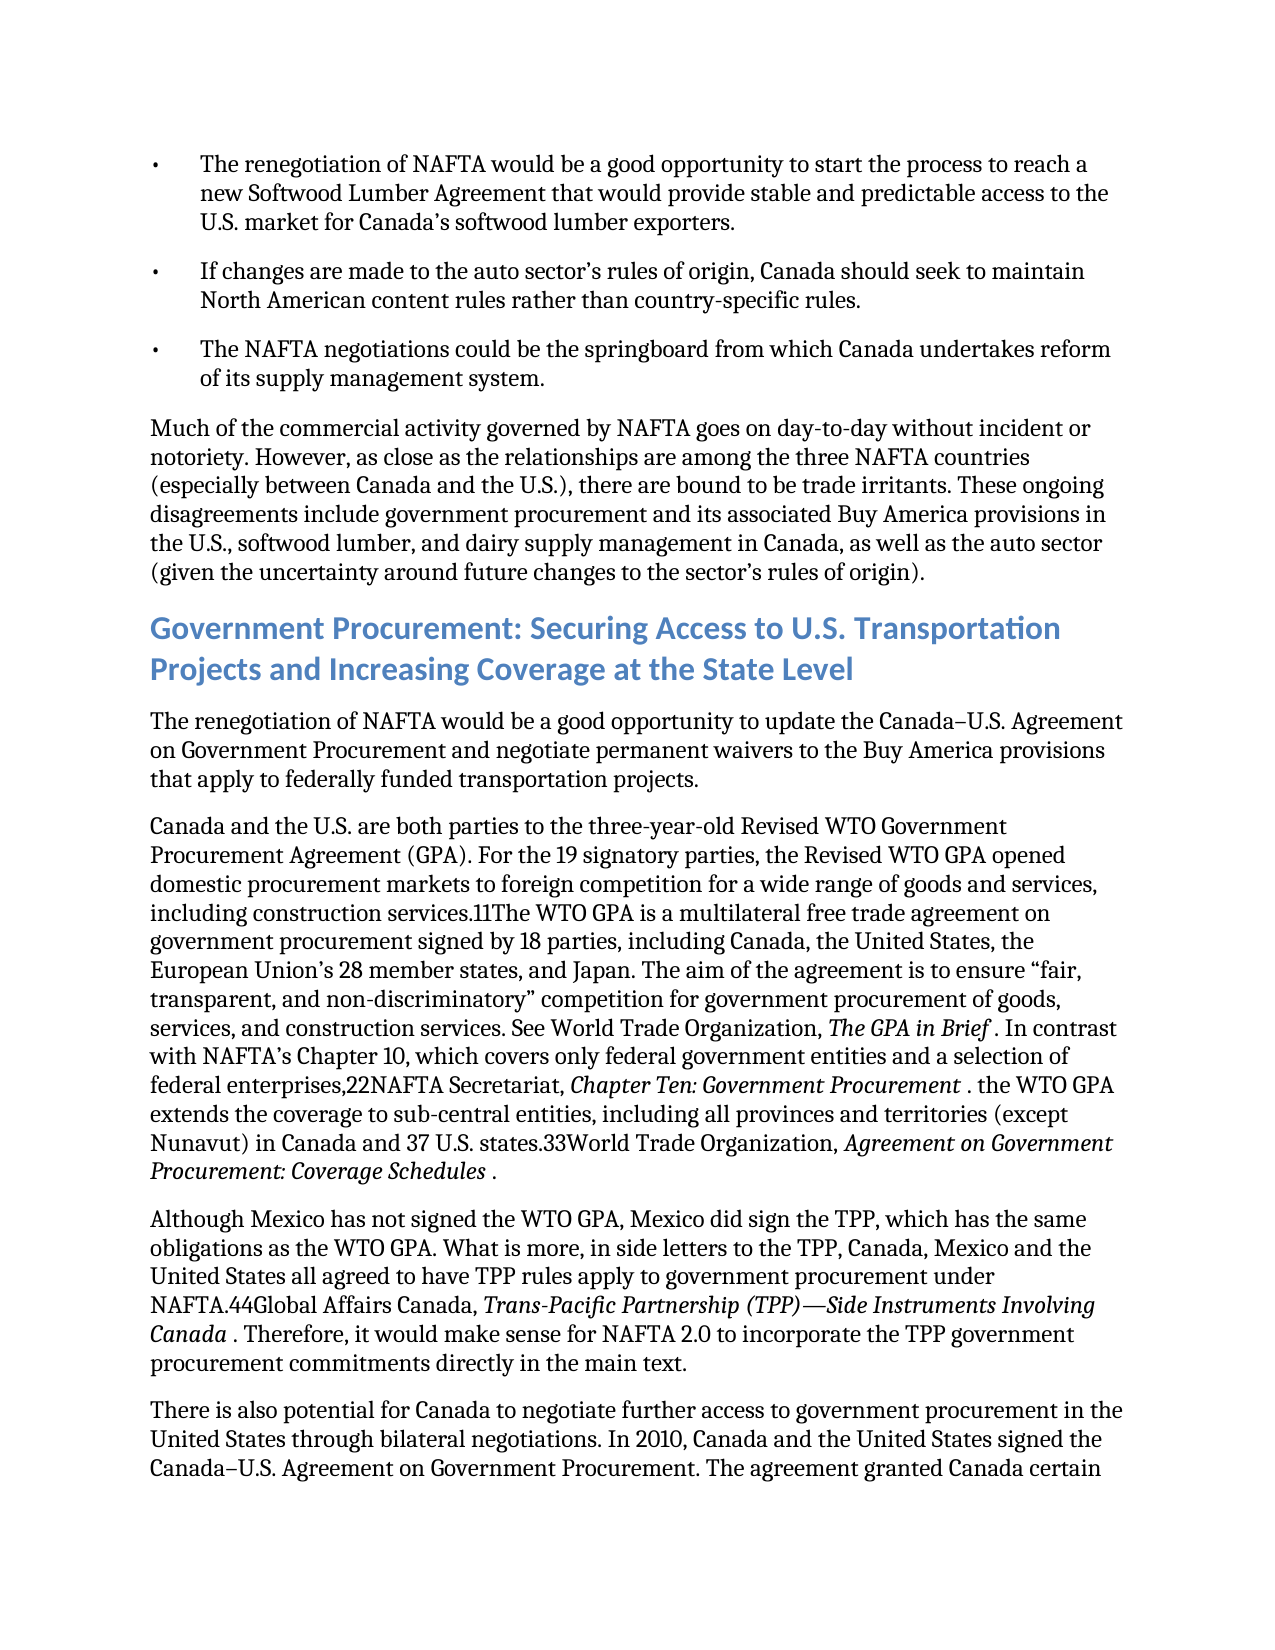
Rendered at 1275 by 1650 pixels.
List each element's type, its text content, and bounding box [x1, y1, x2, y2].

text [150, 1396, 1125, 1482]
list The renegotiation of NAFTA would be a good opportunity to start the process to reach a new Softwood Lumber Agreement that would provide stable and predictable access to the U.S. market for Canada’s softwood lumber exporters. [150, 150, 1125, 236]
list The NAFTA negotiations could be the springboard from which Canada undertakes reform of its supply management system. [150, 335, 1125, 393]
subtitle Government Procurement: Securing Access to U.S. Transportation Projects and Increasing Coverage at the State Level [150, 607, 1125, 688]
list If changes are made to the auto sector’s rules of origin, Canada should seek to maintain North American content rules rather than country-specific rules. [150, 257, 1125, 314]
text Canada and the U.S. are both parties to the three-year-old Revised WTO Government Procurement Agreement (GPA). For the 19 signatory parties, the Revised WTO GPA opened domestic procurement markets to foreign competition for a wide range of goods and services, including construction services.11The WTO GPA is a multilateral free trade agreement on government procurement signed by 18 parties, including Canada, the United States, the European Union’s 28 member states, and Japan. The aim of the agreement is to ensure “fair, transparent, and non-discriminatory” competition for government procurement of goods, services, and construction services. See World Trade Organization, The GPA in Brief . In contrast with NAFTA’s Chapter 10, which covers only federal government entities and a selection of federal enterprises,22NAFTA Secretariat, Chapter Ten: Government Procurement . the WTO GPA extends the coverage to sub-central entities, including all provinces and territories (except Nunavut) in Canada and 37 U.S. states.33World Trade Organization, Agreement on Government Procurement: Coverage Schedules . [150, 812, 1125, 1186]
text Much of the commercial activity governed by NAFTA goes on day-to-day without incident or notoriety. However, as close as the relationships are among the three NAFTA countries (especially between Canada and the U.S.), there are bound to be trade irritants. These ongoing disagreements include government procurement and its associated Buy America provisions in the U.S., softwood lumber, and dairy supply management in Canada, as well as the auto sector (given the uncertainty around future changes to the sector’s rules of origin). [150, 414, 1125, 586]
text Although Mexico has not signed the WTO GPA, Mexico did sign the TPP, which has the same obligations as the WTO GPA. What is more, in side letters to the TPP, Canada, Mexico and the United States all agreed to have TPP rules apply to government procurement under NAFTA.44Global Affairs Canada, Trans-Pacific Partnership (TPP)—Side Instruments Involving Canada . Therefore, it would make sense for NAFTA 2.0 to incorporate the TPP government procurement commitments directly in the main text. [150, 1205, 1125, 1377]
text The renegotiation of NAFTA would be a good opportunity to update the Canada–U.S. Agreement on Government Procurement and negotiate permanent waivers to the Buy America provisions that apply to federally funded transportation projects. [150, 707, 1125, 793]
